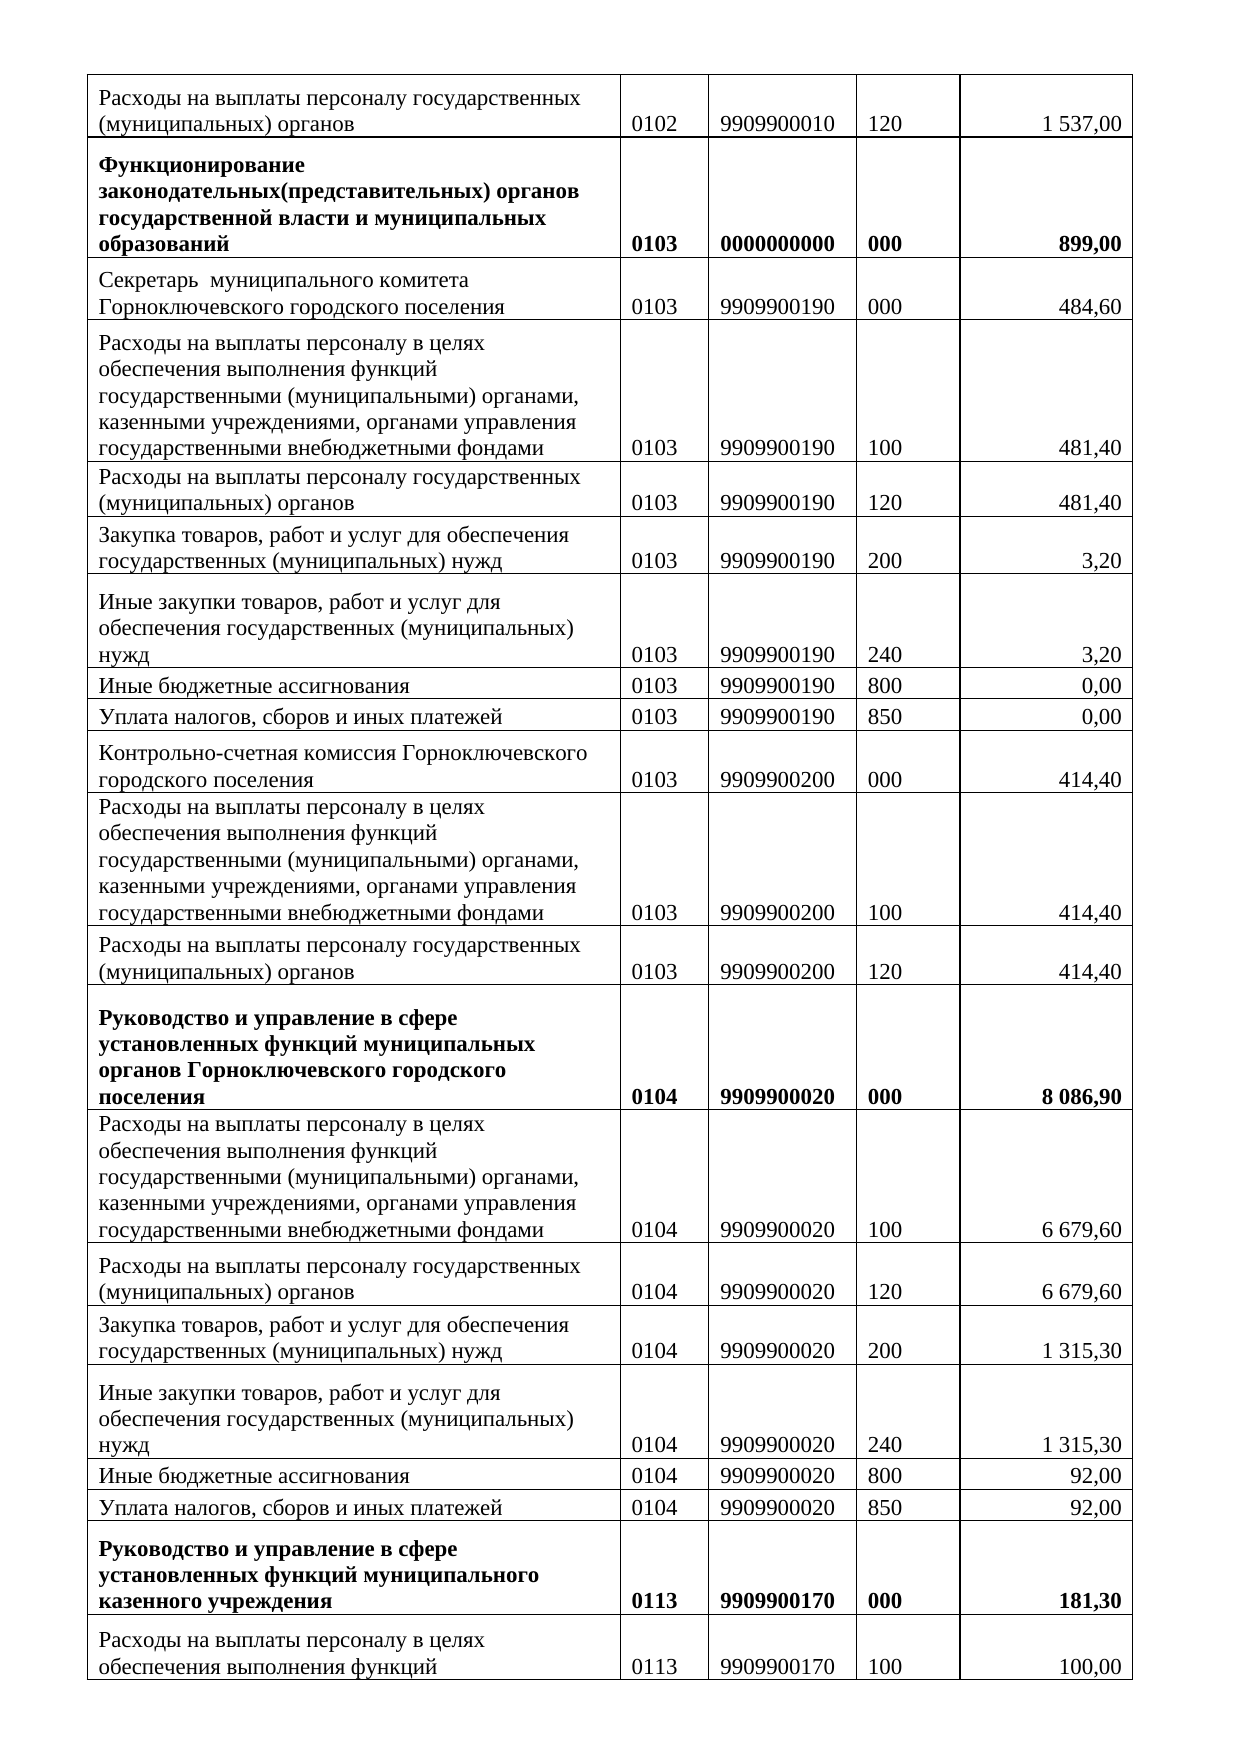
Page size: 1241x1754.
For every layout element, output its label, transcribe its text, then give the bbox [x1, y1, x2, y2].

table_cell Уплата налогов, сборов и иных платежей [88, 1490, 620, 1520]
table_cell 000 [857, 138, 959, 257]
table_cell 6 679,60 [961, 1110, 1132, 1242]
table_cell 9909900190 [709, 462, 856, 516]
table_cell 000 [857, 258, 959, 319]
table_cell 899,00 [961, 138, 1132, 257]
table_cell 0103 [621, 926, 708, 984]
table_cell 9909900020 [709, 1490, 856, 1520]
table_cell 120 [857, 75, 959, 136]
table_cell 414,40 [961, 926, 1132, 984]
table_cell 1 315,30 [961, 1365, 1132, 1458]
table_cell Руководство и управление в сфере установленных функций муниципальных органов Горноключевского городского поселения [88, 985, 620, 1109]
table_cell 0104 [621, 1243, 708, 1304]
table_cell Иные закупки товаров, работ и услуг для обеспечения государственных (муниципальных) нужд [88, 1365, 620, 1458]
table_cell 481,40 [961, 320, 1132, 461]
table_cell 9909900010 [709, 75, 856, 136]
table_cell 0,00 [961, 668, 1132, 698]
table_cell 0,00 [961, 699, 1132, 729]
table_cell 9909900190 [709, 699, 856, 729]
table_cell 0103 [621, 320, 708, 461]
table_cell 100 [857, 1110, 959, 1242]
table_cell Иные закупки товаров, работ и услуг для обеспечения государственных (муниципальных) нужд [88, 574, 620, 667]
table_cell 9909900200 [709, 793, 856, 925]
table_cell 9909900190 [709, 517, 856, 573]
table_cell 100 [857, 793, 959, 925]
table_cell 120 [857, 462, 959, 516]
table_cell 9909900020 [709, 1110, 856, 1242]
table_cell 6 679,60 [961, 1243, 1132, 1304]
table_cell 3,20 [961, 517, 1132, 573]
table_cell 000 [857, 985, 959, 1109]
table_cell Расходы на выплаты персоналу государственных (муниципальных) органов [88, 1243, 620, 1304]
table_cell 0104 [621, 1110, 708, 1242]
table_cell Иные бюджетные ассигнования [88, 668, 620, 698]
table_cell 0104 [621, 1459, 708, 1489]
table_cell 0000000000 [709, 138, 856, 257]
table_cell 9909900020 [709, 1459, 856, 1489]
table_cell 9909900020 [709, 1243, 856, 1304]
table_cell 0103 [621, 462, 708, 516]
table_cell 484,60 [961, 258, 1132, 319]
table_cell Секретарь муниципального комитета Горноключевского городского поселения [88, 258, 620, 319]
table_cell 0113 [621, 1521, 708, 1614]
table_cell 9909900200 [709, 731, 856, 792]
table_cell 9909900200 [709, 926, 856, 984]
table_cell Руководство и управление в сфере установленных функций муниципального казенного учреждения [88, 1521, 620, 1614]
table_cell 0104 [621, 985, 708, 1109]
table_cell 0103 [621, 668, 708, 698]
table_cell 9909900190 [709, 668, 856, 698]
table_cell Расходы на выплаты персоналу государственных (муниципальных) органов [88, 926, 620, 984]
table_cell 800 [857, 668, 959, 698]
table_cell 1 315,30 [961, 1306, 1132, 1364]
table_cell 800 [857, 1459, 959, 1489]
table_cell 000 [857, 1521, 959, 1614]
table_cell 0103 [621, 517, 708, 573]
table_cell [88, 1615, 620, 1679]
table_cell 0102 [621, 75, 708, 136]
table_cell 414,40 [961, 731, 1132, 792]
table_cell 481,40 [961, 462, 1132, 516]
table_cell Закупка товаров, работ и услуг для обеспечения государственных (муниципальных) нужд [88, 517, 620, 573]
table_cell 200 [857, 1306, 959, 1364]
table_cell Расходы на выплаты персоналу государственных (муниципальных) органов [88, 75, 620, 136]
table_cell 3,20 [961, 574, 1132, 667]
table_cell 9909900170 [709, 1521, 856, 1614]
table_cell 9909900170 [709, 1615, 856, 1679]
table_cell 0103 [621, 699, 708, 729]
table_cell 0104 [621, 1306, 708, 1364]
table_cell Функционирование законодательных(представительных) органов государственной власти и муниципальных образований [88, 138, 620, 257]
table_cell 0103 [621, 574, 708, 667]
table_cell 200 [857, 517, 959, 573]
table_cell 9909900020 [709, 1365, 856, 1458]
table_cell 240 [857, 574, 959, 667]
table_cell 100,00 [961, 1615, 1132, 1679]
table_cell 240 [857, 1365, 959, 1458]
table_cell Расходы на выплаты персоналу государственных (муниципальных) органов [88, 462, 620, 516]
table_cell 850 [857, 1490, 959, 1520]
table_cell 120 [857, 1243, 959, 1304]
table_cell 9909900020 [709, 1306, 856, 1364]
table_cell Иные бюджетные ассигнования [88, 1459, 620, 1489]
table_cell 92,00 [961, 1490, 1132, 1520]
table_cell 1 537,00 [961, 75, 1132, 136]
table_cell 0103 [621, 793, 708, 925]
table_cell 0113 [621, 1615, 708, 1679]
table_cell 9909900190 [709, 258, 856, 319]
table_cell 0104 [621, 1365, 708, 1458]
table_cell 850 [857, 699, 959, 729]
table_cell 120 [857, 926, 959, 984]
table_cell 0103 [621, 731, 708, 792]
table_cell 9909900020 [709, 985, 856, 1109]
table_cell 9909900190 [709, 574, 856, 667]
table_cell Контрольно-счетная комиссия Горноключевского городского поселения [88, 731, 620, 792]
table_cell 100 [857, 1615, 959, 1679]
table_cell 0104 [621, 1490, 708, 1520]
table_cell 100 [857, 320, 959, 461]
table_cell 0103 [621, 138, 708, 257]
table_cell 000 [857, 731, 959, 792]
table_cell 92,00 [961, 1459, 1132, 1489]
table_cell 0103 [621, 258, 708, 319]
table_cell Уплата налогов, сборов и иных платежей [88, 699, 620, 729]
table_cell 181,30 [961, 1521, 1132, 1614]
table_cell 8 086,90 [961, 985, 1132, 1109]
table_cell 9909900190 [709, 320, 856, 461]
table_cell 414,40 [961, 793, 1132, 925]
table_cell Закупка товаров, работ и услуг для обеспечения государственных (муниципальных) нужд [88, 1306, 620, 1364]
